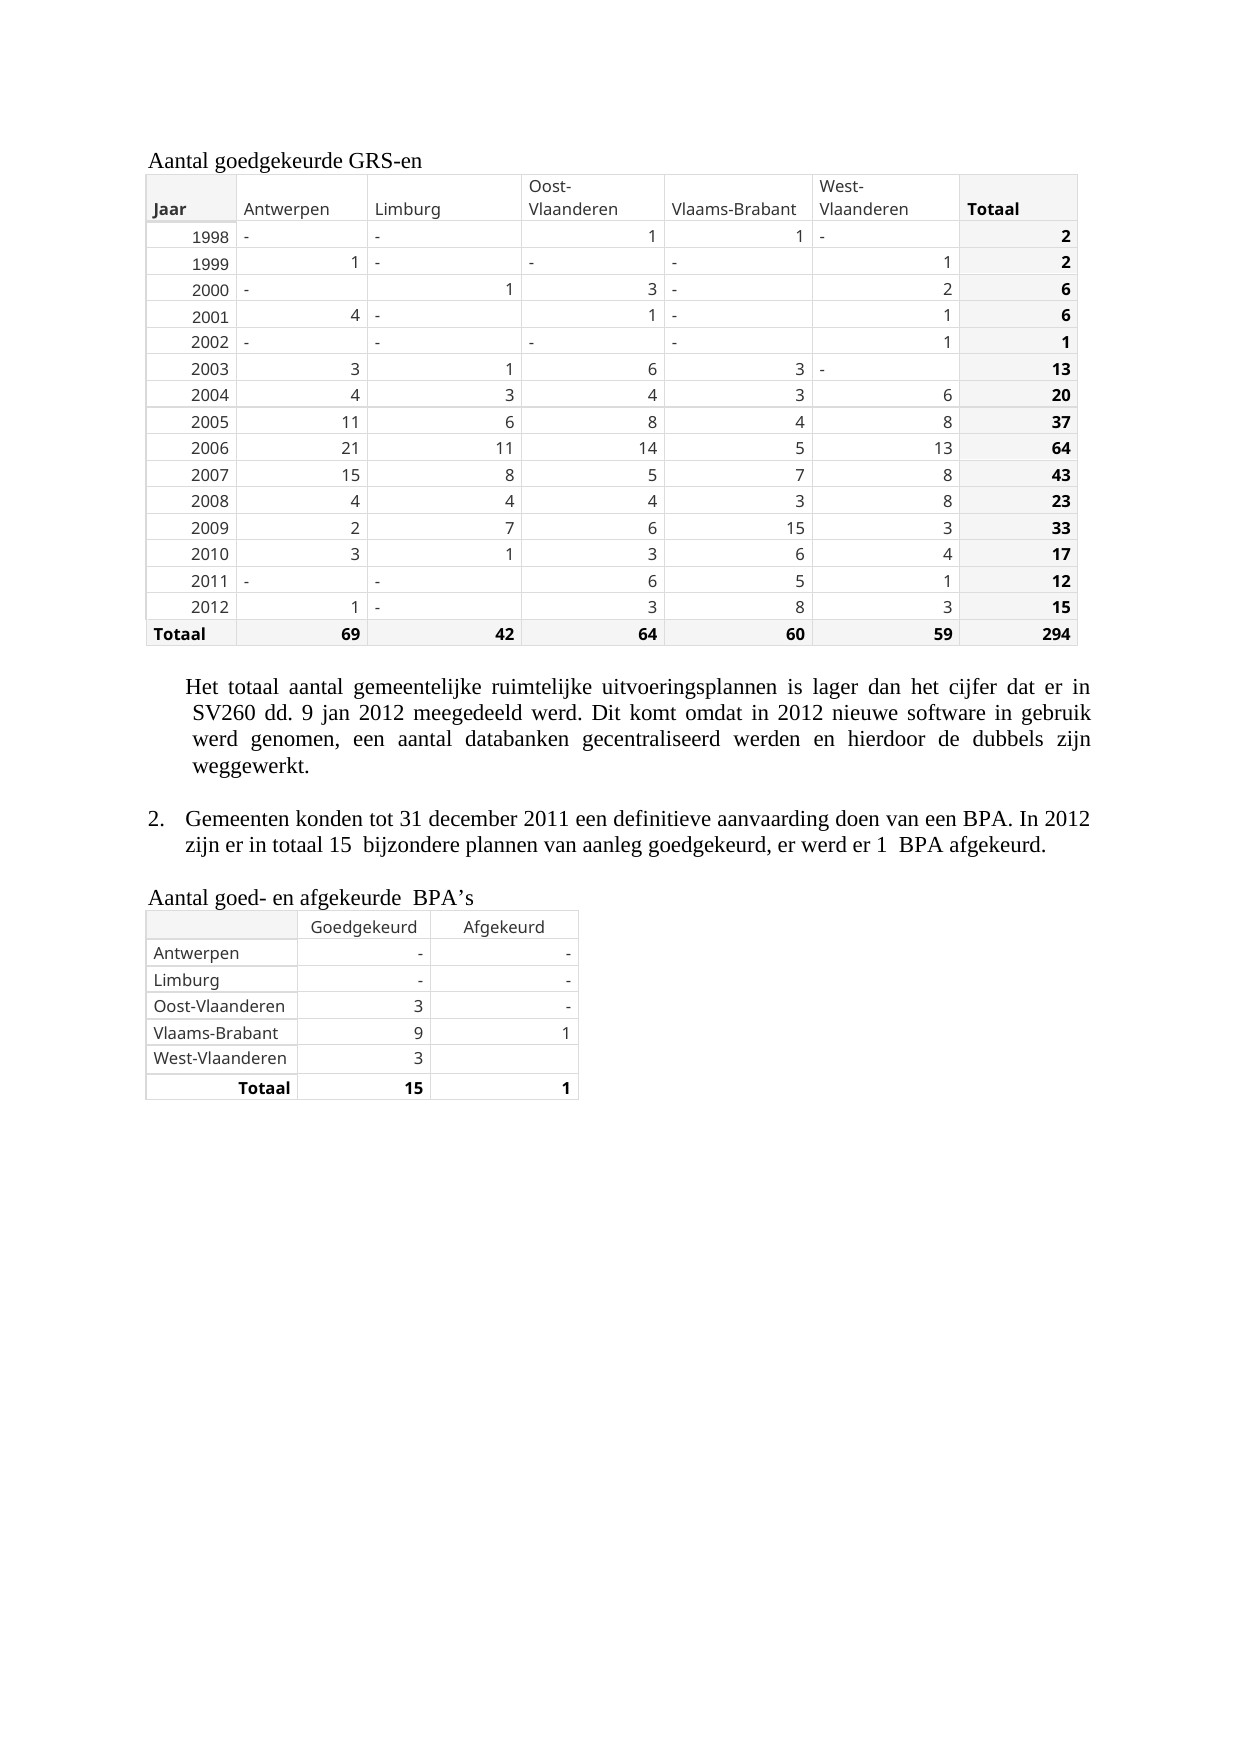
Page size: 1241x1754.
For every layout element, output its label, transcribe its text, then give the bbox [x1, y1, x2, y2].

table_cell - [665, 275, 812, 300]
table_cell 3 [368, 381, 521, 406]
table_cell 12 [960, 567, 1077, 592]
table_cell 1 [665, 221, 812, 247]
table_cell [431, 1045, 578, 1073]
table_cell 8 [368, 461, 521, 486]
table_cell 2 [960, 221, 1077, 247]
table_cell 59 [813, 620, 959, 645]
table_cell 7 [665, 461, 812, 486]
table_header Vlaams-Brabant [665, 175, 812, 220]
table_cell - [665, 328, 812, 353]
table_cell 64 [960, 434, 1077, 459]
table_cell 5 [522, 461, 664, 486]
table_cell - [813, 221, 959, 247]
table_header Limburg [368, 175, 521, 220]
table_cell 2011 [147, 567, 236, 592]
table_cell 1 [813, 328, 959, 353]
table_cell 6 [522, 514, 664, 539]
table_cell - [368, 567, 521, 592]
table_cell 8 [665, 593, 812, 619]
table_cell 20 [960, 381, 1077, 406]
table_cell 1 [368, 540, 521, 566]
table_cell 6 [665, 540, 812, 566]
table_header Goedgekeurd [298, 911, 430, 938]
text Aantal goed- en afgekeurde BPA’s [148, 884, 1093, 910]
table_cell 3 [298, 992, 430, 1018]
table_cell - [298, 966, 430, 991]
table_cell 4 [522, 487, 664, 513]
table_cell 1 [813, 248, 959, 273]
table_cell - [522, 248, 664, 273]
table_cell 2008 [147, 487, 236, 513]
table_header Oost-Vlaanderen [522, 175, 664, 220]
table_cell - [665, 301, 812, 327]
table_cell 2 [960, 248, 1077, 273]
table_cell 2009 [147, 514, 236, 539]
table_cell 14 [522, 434, 664, 459]
table_cell - [237, 328, 367, 353]
table_cell 6 [368, 408, 521, 433]
table_cell 4 [522, 381, 664, 406]
table_cell 6 [522, 567, 664, 592]
table_cell 3 [522, 275, 664, 300]
table_cell 15 [960, 593, 1077, 619]
table_cell - [431, 992, 578, 1018]
table_cell West-Vlaanderen [147, 1046, 297, 1073]
table_cell 1998 [147, 223, 236, 247]
table_cell 3 [237, 540, 367, 566]
table_cell 6 [522, 354, 664, 380]
table_cell 1 [522, 301, 664, 327]
table_cell 1 [431, 1019, 578, 1044]
text Aantal goedgekeurde GRS-en [148, 148, 1093, 174]
table_cell 1 [960, 328, 1077, 353]
table_cell Totaal [147, 1075, 297, 1099]
table_cell - [431, 939, 578, 965]
table_cell 4 [368, 487, 521, 513]
table_cell 6 [960, 301, 1077, 327]
table_cell - [368, 248, 521, 273]
table_cell 6 [960, 275, 1077, 300]
table_cell 4 [237, 381, 367, 406]
table_cell 11 [237, 408, 367, 433]
table_cell Antwerpen [147, 940, 297, 965]
table_cell 294 [960, 620, 1077, 645]
table_header Totaal [960, 175, 1077, 220]
table_cell - [431, 966, 578, 991]
table_cell 17 [960, 540, 1077, 566]
table_cell 4 [665, 408, 812, 433]
table_cell 3 [237, 354, 367, 380]
table_cell 8 [813, 461, 959, 486]
table_cell 21 [237, 434, 367, 459]
table_cell 3 [665, 381, 812, 406]
table_cell 42 [368, 620, 521, 645]
table_cell 11 [368, 434, 521, 459]
table_cell 69 [237, 620, 367, 645]
table_cell 3 [665, 487, 812, 513]
table_cell 2003 [147, 354, 236, 380]
table_cell 15 [665, 514, 812, 539]
table_cell 6 [813, 381, 959, 406]
table_cell - [368, 328, 521, 353]
table_cell - [522, 328, 664, 353]
table_header Afgekeurd [431, 911, 578, 938]
table_cell - [237, 567, 367, 592]
table_cell - [237, 221, 367, 247]
table_cell 37 [960, 408, 1077, 433]
table_cell 2001 [147, 301, 236, 327]
table_cell 2 [813, 275, 959, 300]
table_cell 1 [368, 275, 521, 300]
table_cell 8 [522, 408, 664, 433]
table_header Antwerpen [237, 175, 367, 220]
text Het totaal aantal gemeentelijke ruimtelijke uitvoeringsplannen is lager dan het cijfer dat er in SV260 dd. 9 jan 2012 meegedeeld werd. Dit komt omdat in 2012 nieuwe software in gebruik werd genomen, een aantal databanken gecentraliseerd werden en hierdoor de dubbels zijn weggewerkt. [185, 673, 1093, 778]
table_cell - [298, 939, 430, 965]
list Gemeenten konden tot 31 december 2011 een definitieve aanvaarding doen van een BPA. In 2012 zijn er in totaal 15 bijzondere plannen van aanleg goedgekeurd, er werd er 1 BPA afgekeurd. [148, 804, 1093, 857]
table_cell 15 [298, 1074, 430, 1099]
table_header Jaar [147, 175, 236, 220]
table_cell 15 [237, 461, 367, 486]
table_cell - [665, 248, 812, 273]
table_cell 7 [368, 514, 521, 539]
table_cell 2007 [147, 461, 236, 486]
table_cell 1 [237, 593, 367, 619]
table_cell 8 [813, 408, 959, 433]
table_cell 9 [298, 1019, 430, 1044]
table_header West-Vlaanderen [813, 175, 959, 220]
table_cell 64 [522, 620, 664, 645]
table_cell 2000 [147, 275, 236, 300]
table_header [147, 911, 297, 938]
table_cell Limburg [147, 967, 297, 991]
table_cell 33 [960, 514, 1077, 539]
table_cell - [368, 221, 521, 247]
table_cell 23 [960, 487, 1077, 513]
table_cell 43 [960, 461, 1077, 486]
table_cell 1 [813, 567, 959, 592]
table_cell 4 [813, 540, 959, 566]
table_cell 60 [665, 620, 812, 645]
table_cell 2004 [147, 381, 236, 406]
table_cell 4 [237, 301, 367, 327]
table_cell 8 [813, 487, 959, 513]
table_cell - [813, 354, 959, 380]
table_cell - [368, 593, 521, 619]
table_cell 2006 [147, 434, 236, 459]
table_cell Vlaams-Brabant [147, 1020, 297, 1044]
table_cell 1 [431, 1074, 578, 1099]
table_cell 13 [960, 354, 1077, 380]
table_cell 5 [665, 567, 812, 592]
table_cell - [368, 301, 521, 327]
table_cell 1 [813, 301, 959, 327]
table_cell 3 [298, 1045, 430, 1073]
table_cell - [237, 275, 367, 300]
table_cell 2002 [147, 328, 236, 353]
table_cell 2012 [147, 593, 236, 619]
table_cell Oost-Vlaanderen [147, 993, 297, 1018]
table_cell 5 [665, 434, 812, 459]
table_cell 2010 [147, 540, 236, 566]
table_cell 2 [237, 514, 367, 539]
table_cell Totaal [147, 620, 236, 645]
table_cell 3 [813, 593, 959, 619]
table_cell 1 [368, 354, 521, 380]
table_cell 4 [237, 487, 367, 513]
table_cell 3 [522, 540, 664, 566]
table_cell 3 [813, 514, 959, 539]
table_cell 2005 [147, 408, 236, 433]
table_cell 3 [522, 593, 664, 619]
table_cell 13 [813, 434, 959, 459]
table_cell 3 [665, 354, 812, 380]
table_cell 1999 [147, 248, 236, 273]
table_cell 1 [237, 248, 367, 273]
table_cell 1 [522, 221, 664, 247]
